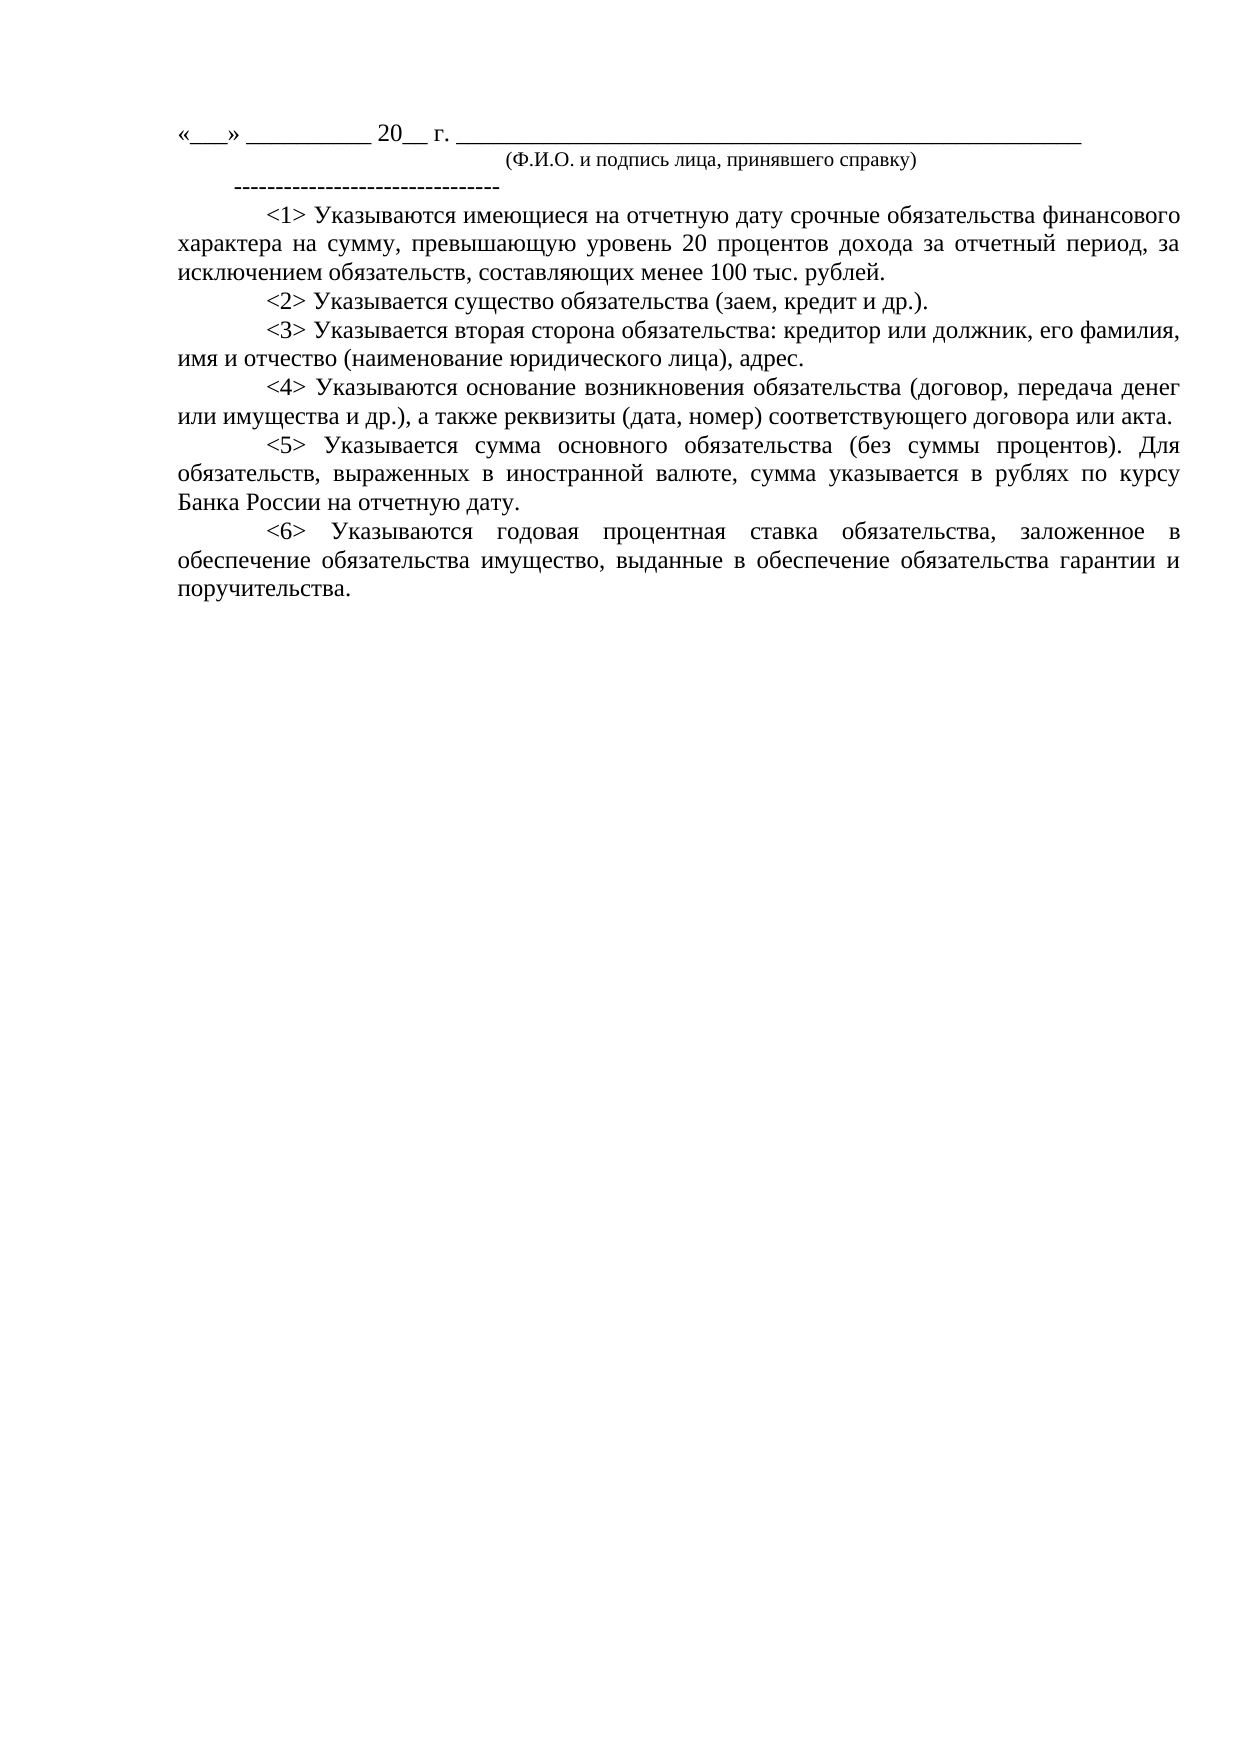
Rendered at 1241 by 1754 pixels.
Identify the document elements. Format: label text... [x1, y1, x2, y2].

text (Ф.И.О. и подпись лица, принявшего справку) [177, 147, 1181, 171]
text <4> Указываются основание возникновения обязательства (договор, передача денег или имущества и др.), а также реквизиты (дата, номер) соответствующего договора или акта. [177, 372, 1181, 430]
text <1> Указываются имеющиеся на отчетную дату срочные обязательства финансового характера на сумму, превышающую уровень 20 процентов дохода за отчетный период, за исключением обязательств, составляющих менее 100 тыс. рублей. [177, 200, 1181, 286]
text <2> Указывается существо обязательства (заем, кредит и др.). [177, 286, 1181, 315]
text <3> Указывается вторая сторона обязательства: кредитор или должник, его фамилия, имя и отчество (наименование юридического лица), адрес. [177, 315, 1181, 372]
text -------------------------------- [177, 171, 1181, 200]
text <6> Указываются годовая процентная ставка обязательства, заложенное в обеспечение обязательства имущество, выданные в обеспечение обязательства гарантии и поручительства. [177, 516, 1181, 602]
text <5> Указывается сумма основного обязательства (без суммы процентов). Для обязательств, выраженных в иностранной валюте, сумма указывается в рублях по курсу Банка России на отчетную дату. [177, 430, 1181, 516]
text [177, 118, 1181, 147]
